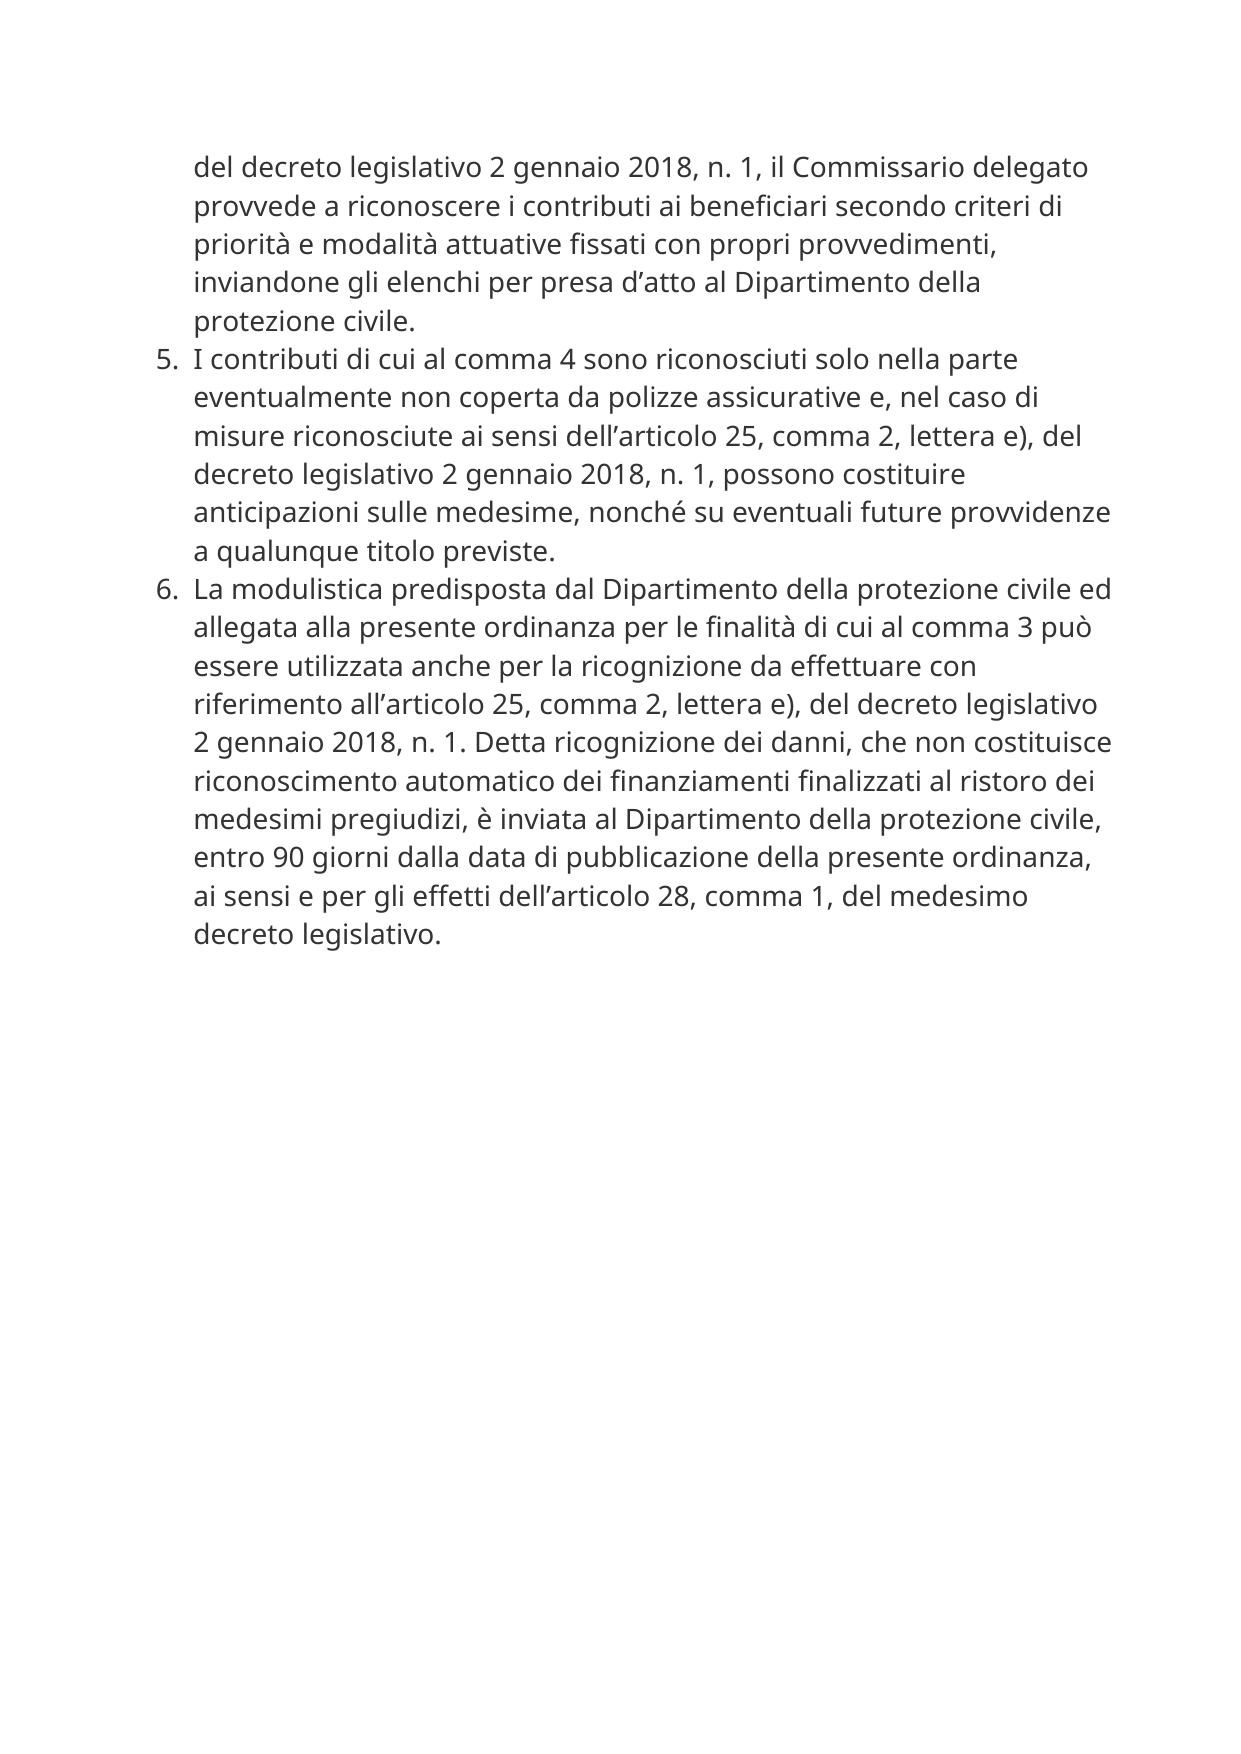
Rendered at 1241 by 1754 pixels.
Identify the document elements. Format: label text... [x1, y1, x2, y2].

list I contributi di cui al comma 4 sono riconosciuti solo nella parte eventualmente non coperta da polizze assicurative e, nel caso di misure riconosciute ai sensi dell’articolo 25, comma 2, lettera e), del decreto legislativo 2 gennaio 2018, n. 1, possono costituire anticipazioni sulle medesime, nonché su eventuali future provvidenze a qualunque titolo previste. [156, 339, 1122, 569]
list La modulistica predisposta dal Dipartimento della protezione civile ed allegata alla presente ordinanza per le finalità di cui al comma 3 può essere utilizzata anche per la ricognizione da effettuare con riferimento all’articolo 25, comma 2, lettera e), del decreto legislativo 2 gennaio 2018, n. 1. Detta ricognizione dei danni, che non costituisce riconoscimento automatico dei finanziamenti finalizzati al ristoro dei medesimi pregiudizi, è inviata al Dipartimento della protezione civile, entro 90 giorni dalla data di pubblicazione della presente ordinanza, ai sensi e per gli effetti dell’articolo 28, comma 1, del medesimo decreto legislativo. [156, 569, 1122, 953]
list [156, 148, 1122, 339]
